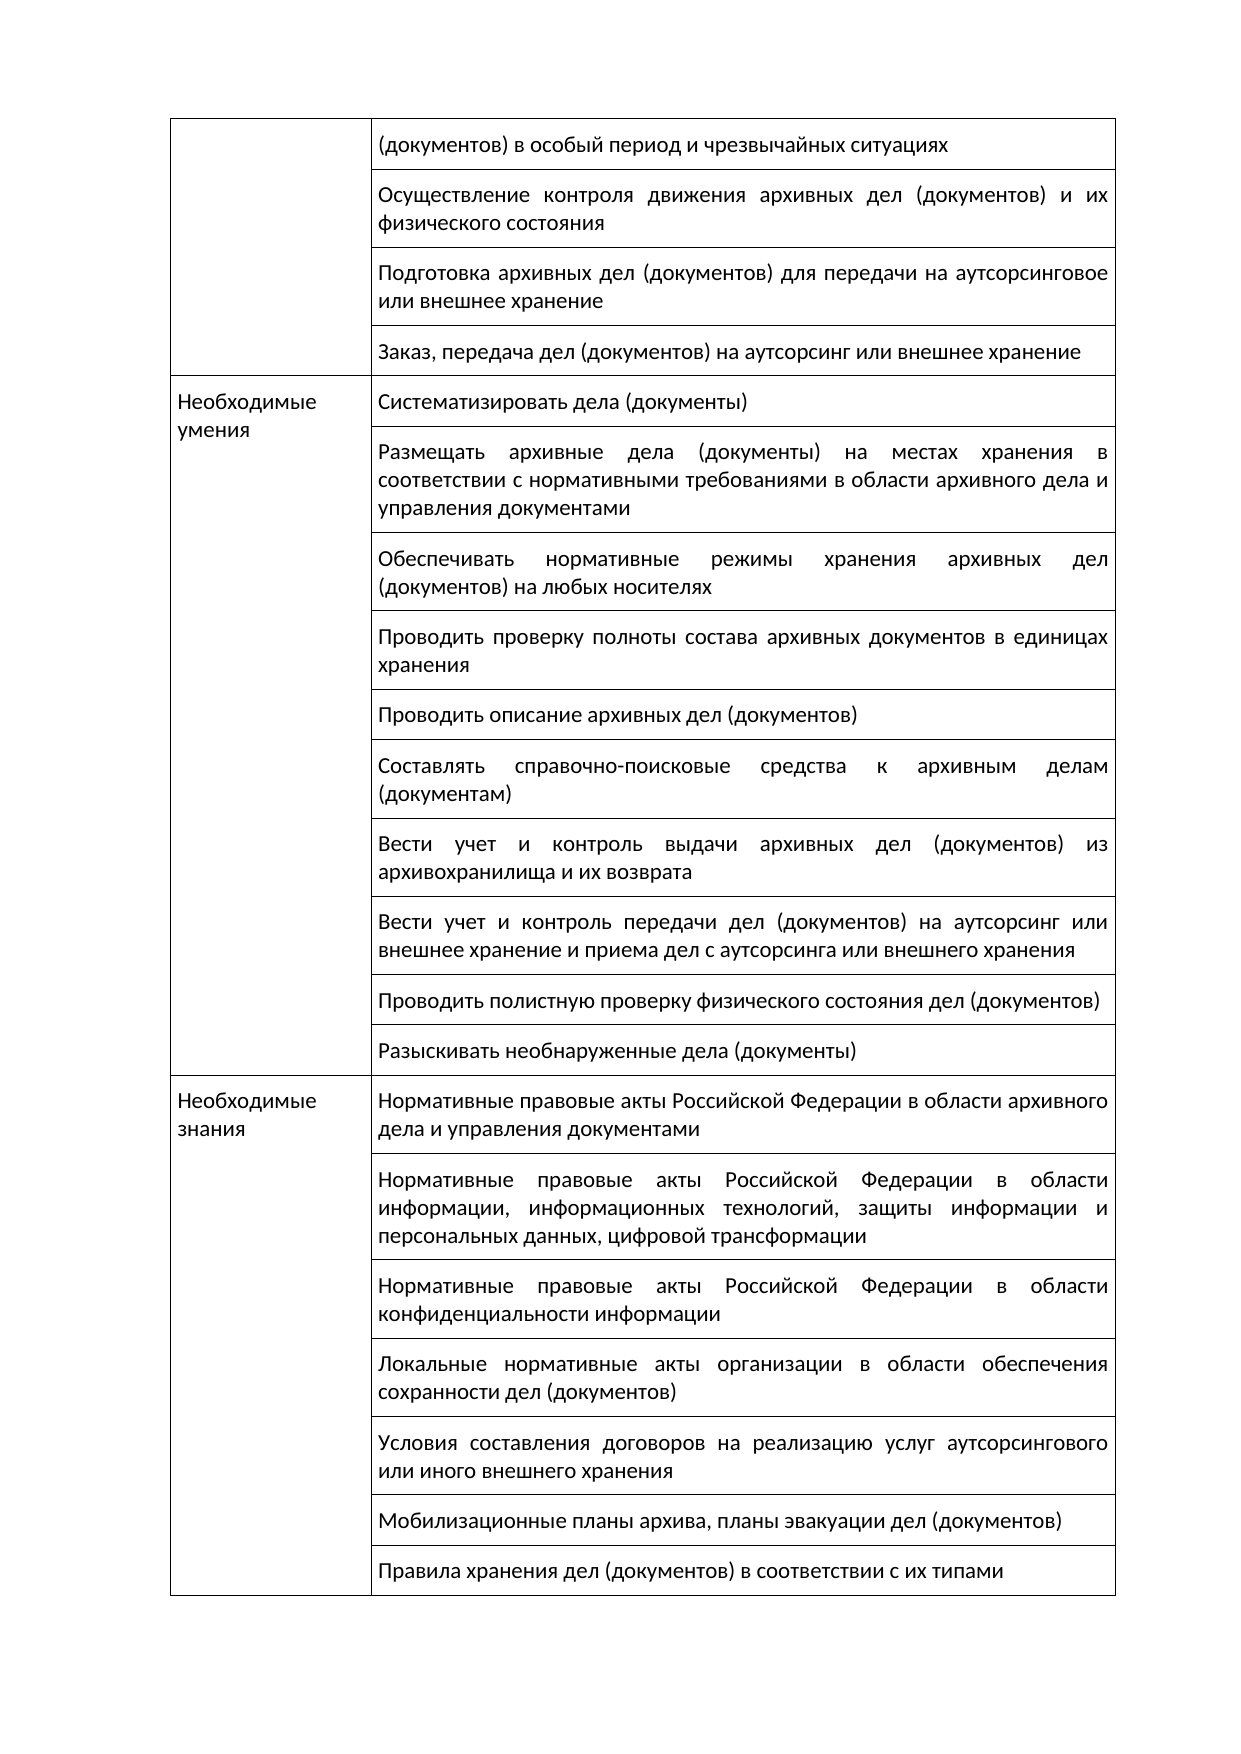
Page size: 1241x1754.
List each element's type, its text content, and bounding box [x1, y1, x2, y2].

table_cell Мобилизационные планы архива, планы эвакуации дел (документов) [372, 1495, 1115, 1545]
table_cell Составлять справочно-поисковые средства к архивным делам (документам) [372, 740, 1115, 817]
table_cell Систематизировать дела (документы) [372, 376, 1115, 426]
table_cell Необходимые знания [171, 1076, 371, 1595]
table_cell Вести учет и контроль выдачи архивных дел (документов) из архивохранилища и их возврата [372, 819, 1115, 896]
table_cell Разыскивать необнаруженные дела (документы) [372, 1025, 1115, 1075]
table_cell Подготовка архивных дел (документов) для передачи на аутсорсинговое или внешнее хранение [372, 248, 1115, 325]
table_cell Нормативные правовые акты Российской Федерации в области информации, информационных технологий, защиты информации и персональных данных, цифровой трансформации [372, 1154, 1115, 1259]
table_cell Нормативные правовые акты Российской Федерации в области конфиденциальности информации [372, 1260, 1115, 1338]
table_cell Правила хранения дел (документов) в соответствии с их типами [372, 1546, 1115, 1595]
table_cell Проводить полистную проверку физического состояния дел (документов) [372, 975, 1115, 1024]
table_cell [372, 119, 1115, 168]
table_cell Размещать архивные дела (документы) на местах хранения в соответствии с нормативными требованиями в области архивного дела и управления документами [372, 427, 1115, 532]
table_cell Нормативные правовые акты Российской Федерации в области архивного дела и управления документами [372, 1076, 1115, 1153]
table_cell Проводить описание архивных дел (документов) [372, 690, 1115, 739]
table_cell Необходимые умения [171, 376, 371, 1075]
table_cell Локальные нормативные акты организации в области обеспечения сохранности дел (документов) [372, 1339, 1115, 1416]
table_cell Вести учет и контроль передачи дел (документов) на аутсорсинг или внешнее хранение и приема дел с аутсорсинга или внешнего хранения [372, 897, 1115, 974]
table_cell Проводить проверку полноты состава архивных документов в единицах хранения [372, 611, 1115, 689]
table_cell Условия составления договоров на реализацию услуг аутсорсингового или иного внешнего хранения [372, 1417, 1115, 1494]
table_cell Заказ, передача дел (документов) на аутсорсинг или внешнее хранение [372, 326, 1115, 375]
table_cell Обеспечивать нормативные режимы хранения архивных дел (документов) на любых носителях [372, 533, 1115, 610]
table_cell Осуществление контроля движения архивных дел (документов) и их физического состояния [372, 170, 1115, 247]
